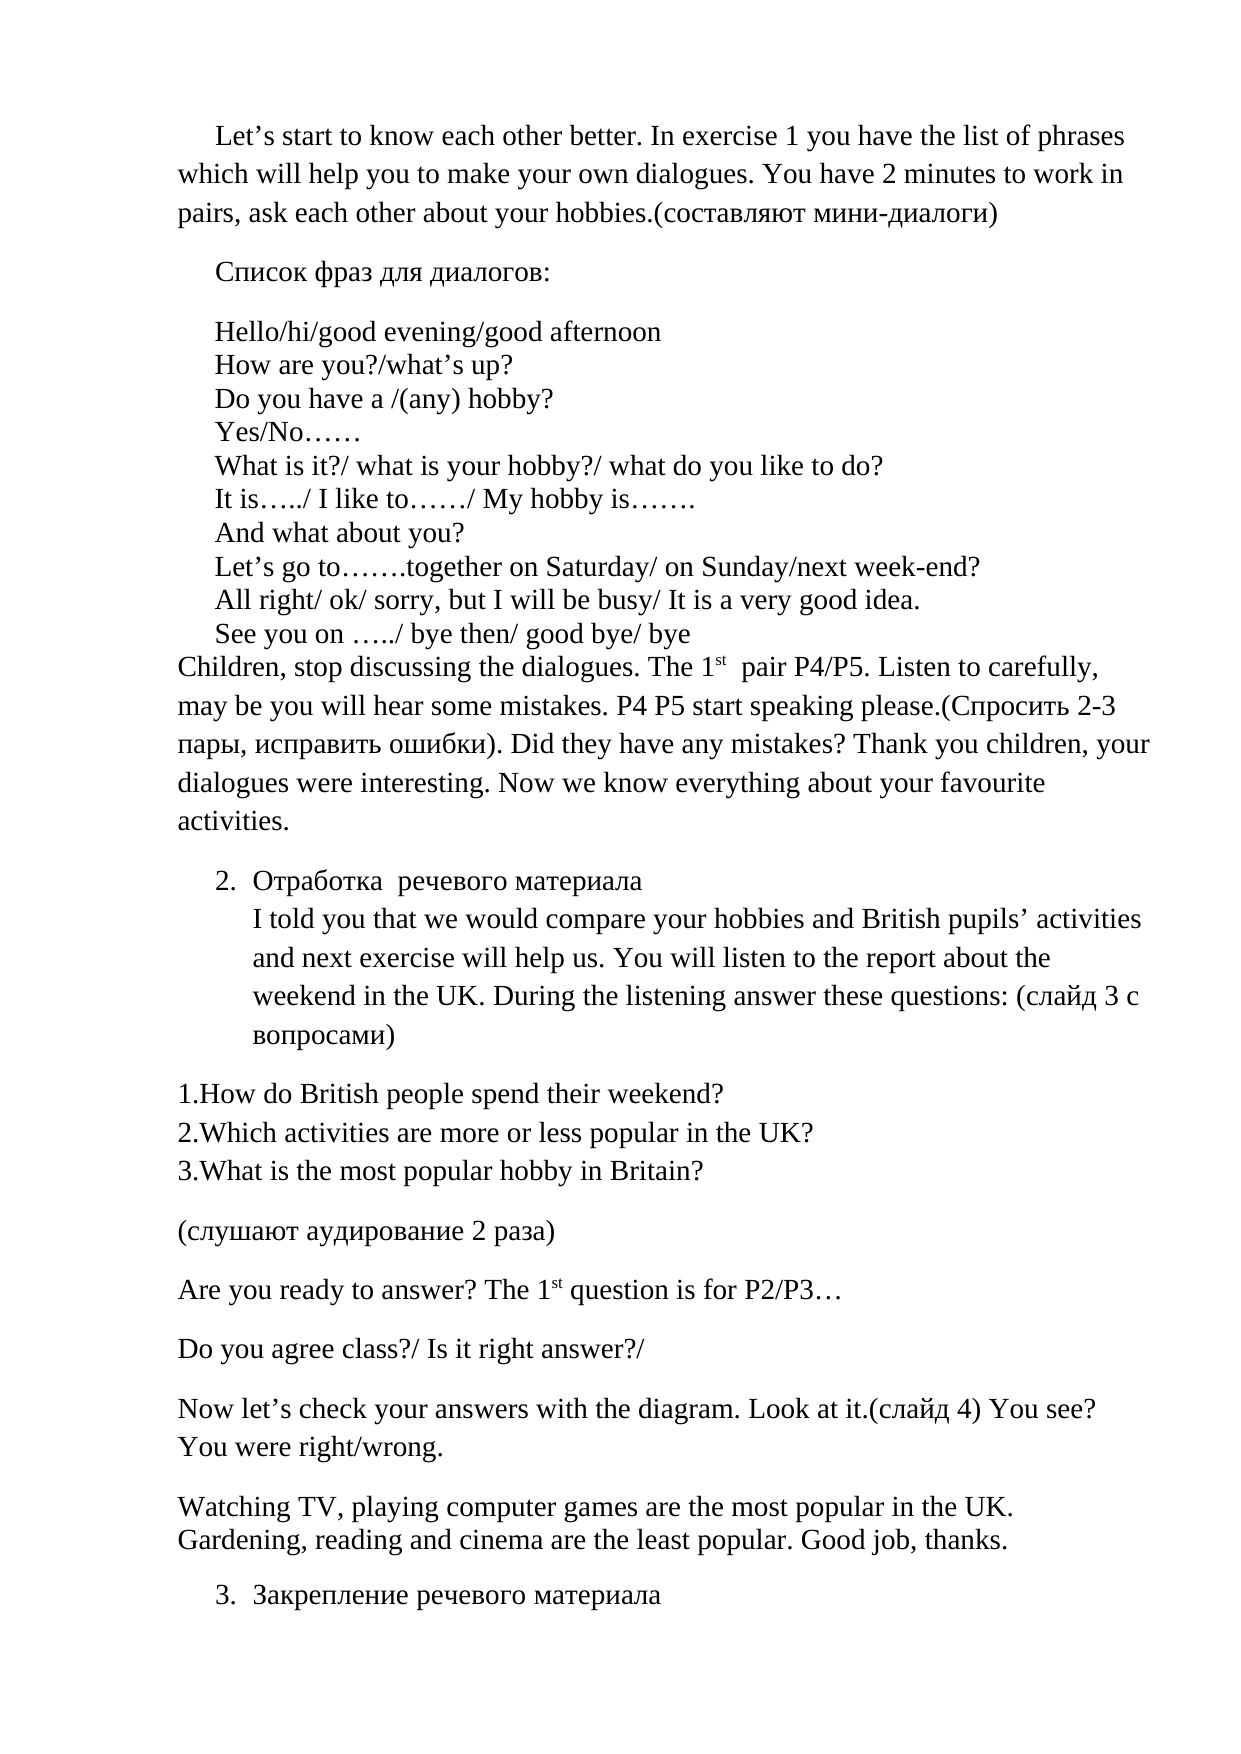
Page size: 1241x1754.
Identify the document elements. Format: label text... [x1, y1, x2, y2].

text Yes/No…… [214, 414, 1152, 448]
text Do you have a /(any) hobby? [214, 381, 1152, 414]
list Закрепление речевого материала [215, 1577, 1152, 1610]
text All right/ ok/ sorry, but I will be busy/ It is a very good idea. [214, 582, 1152, 616]
text Are you ready to answer? The 1st question is for P2/P3… [177, 1272, 1152, 1306]
text Список фраз для диалогов: [215, 254, 1152, 288]
text How are you?/what’s up? [214, 347, 1152, 381]
text Hello/hi/good evening/good afternoon [214, 314, 1152, 347]
text It is…../ I like to……/ My hobby is……. [214, 482, 1152, 515]
text 1.How do British people spend their weekend? 2.Which activities are more or less popular in the UK? 3.What is the most popular hobby in Britain? [177, 1076, 1152, 1187]
text And what about you? [214, 515, 1152, 549]
list Отработка речевого материала [215, 863, 1152, 896]
text Do you agree class?/ Is it right answer?/ [177, 1332, 1152, 1365]
text (слушают аудирование 2 раза) [177, 1213, 1152, 1246]
text See you on …../ bye then/ good bye/ bye [214, 616, 1152, 649]
list I told you that we would compare your hobbies and British pupils’ activities and next exercise will help us. You will listen to the report about the weekend in the UK. During the listening answer these questions: (слайд 3 с вопросами) [252, 901, 1152, 1051]
text Children, stop discussing the dialogues. The 1st pair P4/P5. Listen to carefully, may be you will hear some mistakes. P4 P5 start speaking please.(Спросить 2-3 пары, исправить ошибки). Did they have any mistakes? Thank you children, your dialogues were interesting. Now we know everything about your favourite activities. [177, 649, 1152, 837]
text Gardening, reading and cinema are the least popular. Good job, thanks. [177, 1522, 1152, 1556]
text Now let’s check your answers with the diagram. Look at it.(слайд 4) You see? You were right/wrong. [177, 1391, 1152, 1463]
text Watching TV, playing computer games are the most popular in the UK. [177, 1489, 1152, 1522]
text Let’s start to know each other better. In exercise 1 you have the list of phrases which will help you to make your own dialogues. You have 2 minutes to work in pairs, ask each other about your hobbies.(составляют мини-диалоги) [177, 118, 1152, 229]
text What is it?/ what is your hobby?/ what do you like to do? [214, 448, 1152, 482]
text Let’s go to…….together on Saturday/ on Sunday/next week-end? [214, 549, 1152, 582]
